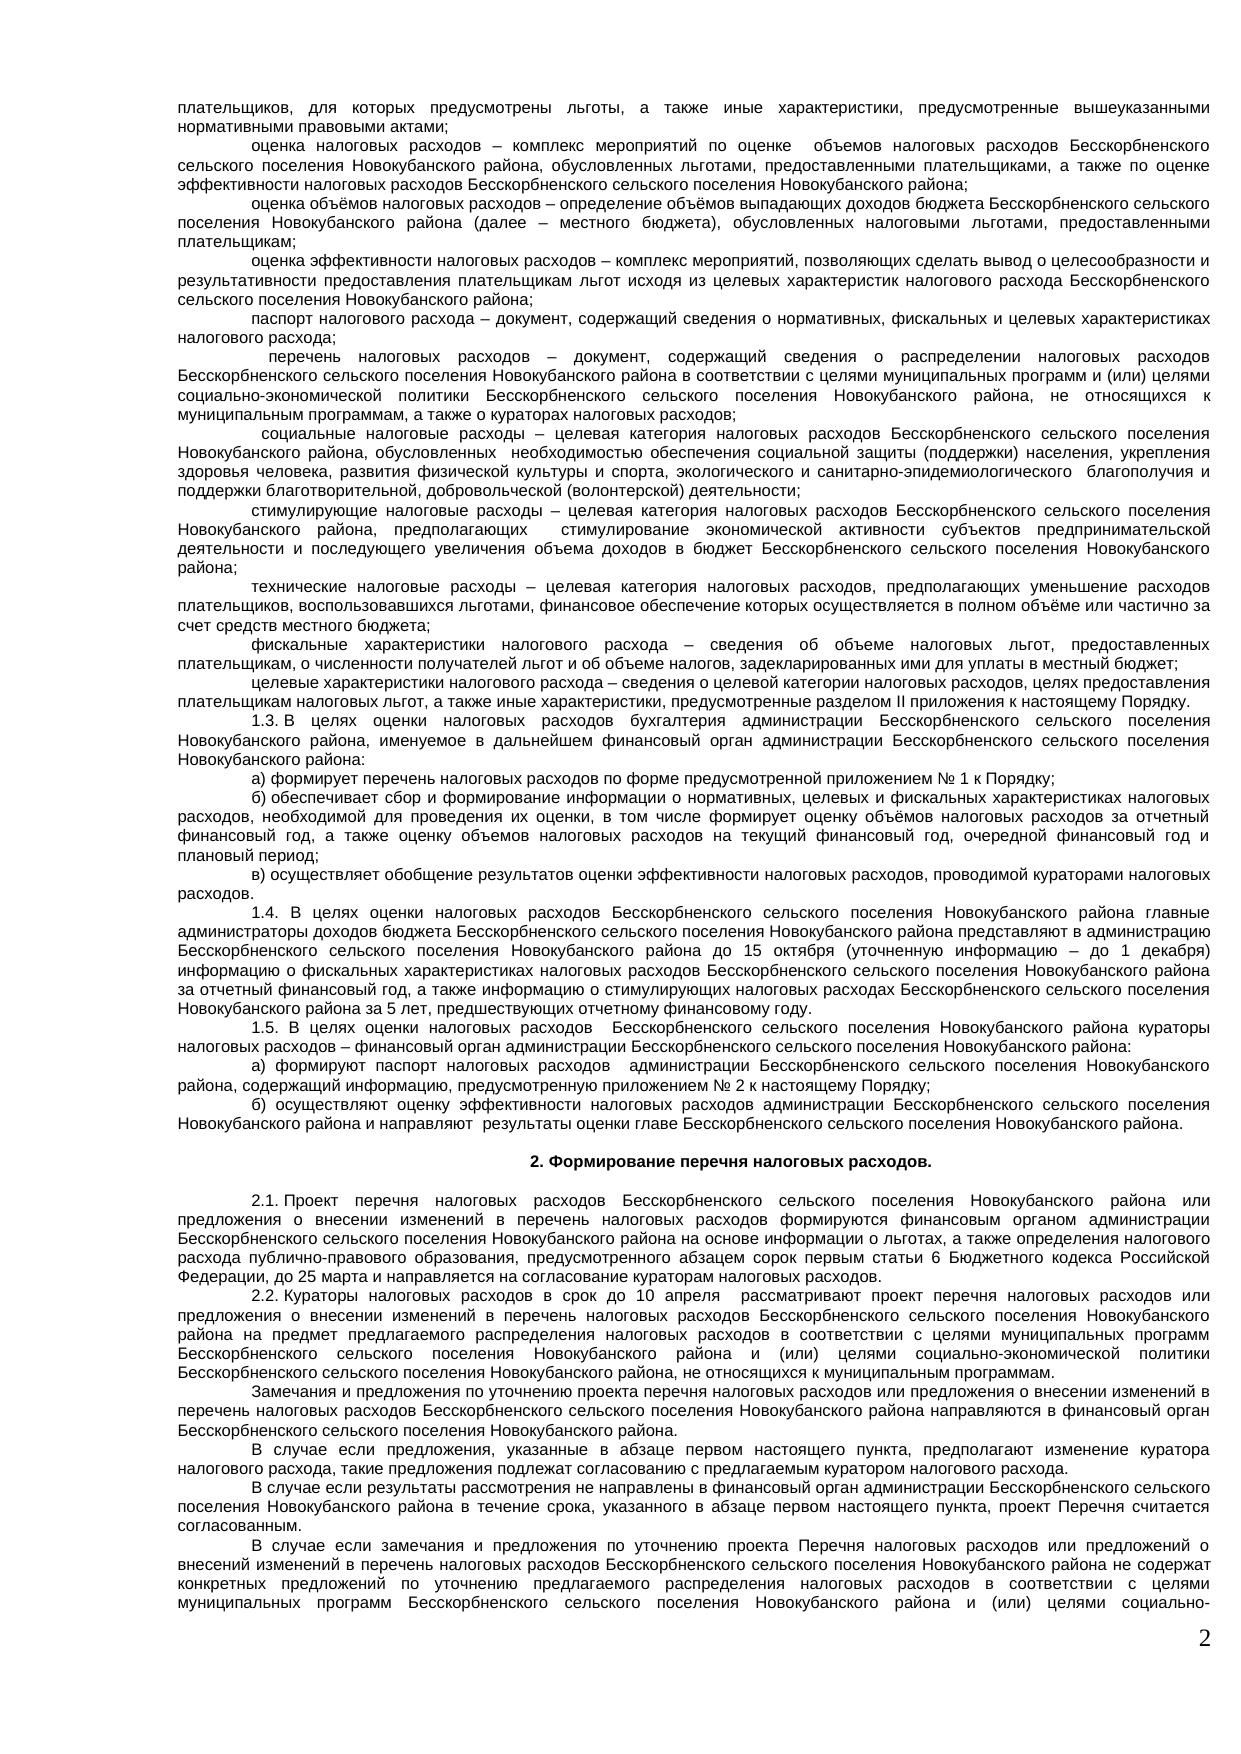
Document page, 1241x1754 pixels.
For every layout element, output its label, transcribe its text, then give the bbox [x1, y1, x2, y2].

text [177, 1535, 1211, 1612]
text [177, 98, 1211, 136]
text целевые характеристики налогового расхода – сведения о целевой категории налоговых расходов, целях предоставления плательщикам налоговых льгот, а также иные характеристики, предусмотренные разделом II приложения к настоящему Порядку. [177, 673, 1211, 711]
text стимулирующие налоговые расходы – целевая категория налоговых расходов Бесскорбненского сельского поселения Новокубанского района, предполагающих стимулирование экономической активности субъектов предпринимательской деятельности и последующего увеличения объема доходов в бюджет Бесскорбненского сельского поселения Новокубанского района; [177, 500, 1211, 577]
text б) осуществляют оценку эффективности налоговых расходов администрации Бесскорбненского сельского поселения Новокубанского района и направляют результаты оценки главе Бесскорбненского сельского поселения Новокубанского района. [177, 1094, 1211, 1133]
text оценка объёмов налоговых расходов – определение объёмов выпадающих доходов бюджета Бесскорбненского сельского поселения Новокубанского района (далее – местного бюджета), обусловленных налоговыми льготами, предоставленными плательщикам; [177, 194, 1211, 251]
text оценка эффективности налоговых расходов – комплекс мероприятий, позволяющих сделать вывод о целесообразности и результативности предоставления плательщикам льгот исходя из целевых характеристик налогового расхода Бесскорбненского сельского поселения Новокубанского района; [177, 251, 1211, 309]
text 1.4. В целях оценки налоговых расходов Бесскорбненского сельского поселения Новокубанского района главные администраторы доходов бюджета Бесскорбненского сельского поселения Новокубанского района представляют в администрацию Бесскорбненского сельского поселения Новокубанского района до 15 октября (уточненную информацию – до 1 декабря) информацию о фискальных характеристиках налоговых расходов Бесскорбненского сельского поселения Новокубанского района за отчетный финансовый год, а также информацию о стимулирующих налоговых расходах Бесскорбненского сельского поселения Новокубанского района за 5 лет, предшествующих отчетному финансовому году. [177, 903, 1211, 1018]
text 2.1. Проект перечня налоговых расходов Бесскорбненского сельского поселения Новокубанского района или предложения о внесении изменений в перечень налоговых расходов формируются финансовым органом администрации Бесскорбненского сельского поселения Новокубанского района на основе информации о льготах, а также определения налогового расхода публично-правового образования, предусмотренного абзацем сорок первым статьи 6 Бюджетного кодекса Российской Федерации, до 25 марта и направляется на согласование кураторам налоговых расходов. [177, 1190, 1211, 1286]
text паспорт налогового расхода – документ, содержащий сведения о нормативных, фискальных и целевых характеристиках налогового расхода; [177, 309, 1211, 347]
text социальные налоговые расходы – целевая категория налоговых расходов Бесскорбненского сельского поселения Новокубанского района, обусловленных необходимостью обеспечения социальной защиты (поддержки) населения, укрепления здоровья человека, развития физической культуры и спорта, экологического и санитарно-эпидемиологического благополучия и поддержки благотворительной, добровольческой (волонтерской) деятельности; [177, 424, 1211, 500]
text перечень налоговых расходов – документ, содержащий сведения о распределении налоговых расходов Бесскорбненского сельского поселения Новокубанского района в соответствии с целями муниципальных программ и (или) целями социально-экономической политики Бесскорбненского сельского поселения Новокубанского района, не относящихся к муниципальным программам, а также о кураторах налоговых расходов; [177, 347, 1211, 424]
text 1.5. В целях оценки налоговых расходов Бесскорбненского сельского поселения Новокубанского района кураторы налоговых расходов – финансовый орган администрации Бесскорбненского сельского поселения Новокубанского района: [177, 1018, 1211, 1056]
text а) формируют паспорт налоговых расходов администрации Бесскорбненского сельского поселения Новокубанского района, содержащий информацию, предусмотренную приложением № 2 к настоящему Порядку; [177, 1056, 1211, 1094]
text в) осуществляет обобщение результатов оценки эффективности налоговых расходов, проводимой кураторами налоговых расходов. [177, 864, 1211, 903]
text В случае если результаты рассмотрения не направлены в финансовый орган администрации Бесскорбненского сельского поселения Новокубанского района в течение срока, указанного в абзаце первом настоящего пункта, проект Перечня считается согласованным. [177, 1478, 1211, 1535]
text Замечания и предложения по уточнению проекта перечня налоговых расходов или предложения о внесении изменений в перечень налоговых расходов Бесскорбненского сельского поселения Новокубанского района направляются в финансовый орган Бесскорбненского сельского поселения Новокубанского района. [177, 1382, 1211, 1439]
text 1.3. В целях оценки налоговых расходов бухгалтерия администрации Бесскорбненского сельского поселения Новокубанского района, именуемое в дальнейшем финансовый орган администрации Бесскорбненского сельского поселения Новокубанского района: [177, 711, 1211, 769]
text 2. Формирование перечня налоговых расходов. [177, 1152, 1211, 1171]
text оценка налоговых расходов – комплекс мероприятий по оценке объемов налоговых расходов Бесскорбненского сельского поселения Новокубанского района, обусловленных льготами, предоставленными плательщиками, а также по оценке эффективности налоговых расходов Бесскорбненского сельского поселения Новокубанского района; [177, 136, 1211, 194]
text В случае если предложения, указанные в абзаце первом настоящего пункта, предполагают изменение куратора налогового расхода, такие предложения подлежат согласованию с предлагаемым куратором налогового расхода. [177, 1439, 1211, 1478]
text а) формирует перечень налоговых расходов по форме предусмотренной приложением № 1 к Порядку; [177, 769, 1211, 788]
text фискальные характеристики налогового расхода – сведения об объеме налоговых льгот, предоставленных плательщикам, о численности получателей льгот и об объеме налогов, задекларированных ими для уплаты в местный бюджет; [177, 634, 1211, 673]
text б) обеспечивает сбор и формирование информации о нормативных, целевых и фискальных характеристиках налоговых расходов, необходимой для проведения их оценки, в том числе формирует оценку объёмов налоговых расходов за отчетный финансовый год, а также оценку объемов налоговых расходов на текущий финансовый год, очередной финансовый год и плановый период; [177, 788, 1211, 864]
text 2.2. Кураторы налоговых расходов в срок до 10 апреля рассматривают проект перечня налоговых расходов или предложения о внесении изменений в перечень налоговых расходов Бесскорбненского сельского поселения Новокубанского района на предмет предлагаемого распределения налоговых расходов в соответствии с целями муниципальных программ Бесскорбненского сельского поселения Новокубанского района и (или) целями социально-экономической политики Бесскорбненского сельского поселения Новокубанского района, не относящихся к муниципальным программам. [177, 1286, 1211, 1382]
text технические налоговые расходы – целевая категория налоговых расходов, предполагающих уменьшение расходов плательщиков, воспользовавшихся льготами, финансовое обеспечение которых осуществляется в полном объёме или частично за счет средств местного бюджета; [177, 577, 1211, 634]
